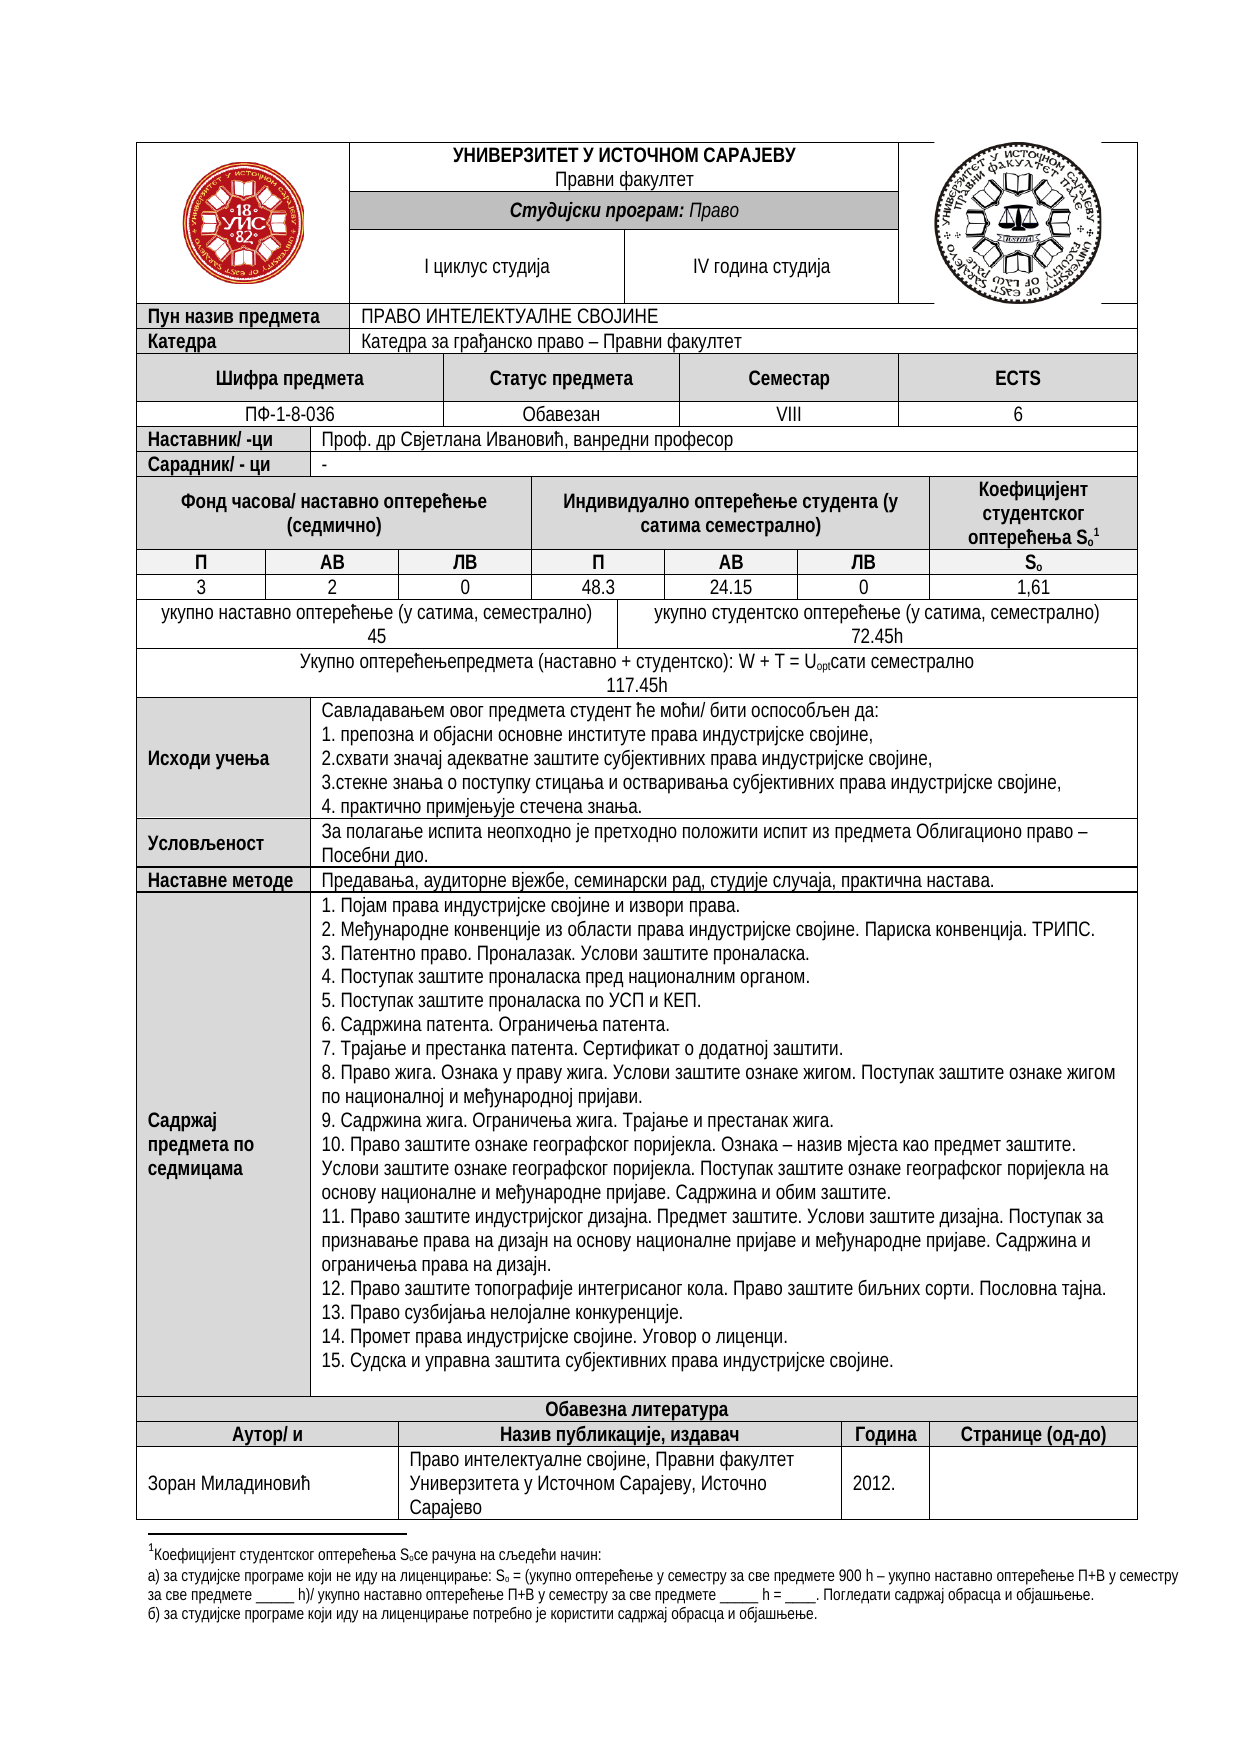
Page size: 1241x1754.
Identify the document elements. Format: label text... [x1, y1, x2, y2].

table_cell 3 [137, 575, 265, 599]
table_header [1102, 143, 1137, 303]
table_cell АВ [266, 550, 398, 574]
table_cell Садржај предмета по седмицама [137, 893, 310, 1396]
table_cell ПРАВО ИНТЕЛЕКТУАЛНЕ СВОЈИНЕ [350, 304, 1137, 328]
table_cell Исходи учења [137, 698, 310, 817]
table_cell 2012. [842, 1447, 929, 1518]
table_cell Аутор/ и [137, 1422, 398, 1446]
table_cell [930, 1447, 1137, 1518]
picture [934, 142, 1102, 304]
table_cell Укупно оптерећењепредмета (наставно + студентско): W + T = Uoptсати семестрално 117.45h [137, 649, 1137, 697]
table_cell Предавања, аудиторне вјежбе, семинарски рад, студије случаја, практична настава. [311, 868, 1137, 891]
table_cell Сарадник/ - ци [137, 452, 310, 476]
table_cell 2 [266, 575, 398, 599]
table_cell Статус предмета [444, 354, 679, 401]
table_cell П [532, 550, 664, 574]
table_cell Пун назив предмета [137, 304, 349, 328]
table_header [899, 143, 934, 303]
table_cell укупно студентско оптерећење (у сатима, семестрално) 72.45h [618, 600, 1137, 648]
table_cell ЛВ [798, 550, 929, 574]
table_cell 0 [798, 575, 929, 599]
table_cell Шифра предмета [137, 354, 443, 401]
table_cell Проф. др Свјетлана Ивановић, ванредни професор [311, 427, 1137, 451]
table_cell 6 [899, 402, 1137, 426]
table_cell 24.15 [665, 575, 797, 599]
table_header УНИВЕРЗИТЕТ У ИСТОЧНОМ САРАЈЕВУ Правни факултет [350, 143, 898, 191]
table_cell П [137, 550, 265, 574]
table_cell Студијски програм: Право [350, 192, 898, 229]
table_cell VIII [680, 402, 898, 426]
table_cell Наставник/ -ци [137, 427, 310, 451]
table_cell ПФ-1-8-036 [137, 402, 443, 426]
table_cell ECTS [899, 354, 1137, 401]
table_cell Наставне методе [137, 868, 310, 891]
table_cell Коефицијент студентског оптерећења So [930, 477, 1137, 549]
picture [182, 162, 304, 284]
table_cell Катедра за грађанско право – Правни факултет [350, 329, 1137, 353]
table_cell укупно наставно оптерећење (у сатима, семестрално) 45 [137, 600, 617, 648]
table_cell - [311, 452, 1137, 476]
table_cell Катедра [137, 329, 349, 353]
table_cell ЛВ [399, 550, 531, 574]
table_cell So [930, 550, 1137, 574]
table_cell 1. Појам права индустријске својине и извори права. 2. Међународне конвенције из области права индустријске својине. Париска конвенција. ТРИПС. 3. Патентно право. Проналазак. Услови заштите проналаска. 4. Поступак заштите проналаска пред националним органом. 5. Поступак заштите проналаска по УСП и КЕП. 6. Садржина патента. Ограничења патента. 7. Трајање и престанка патента. Сертификат о додатној заштити. 8. Право жига. Ознака у праву жига. Услови заштите ознаке жигом. Поступак заштите ознаке жигом по националној и међународној пријави. 9. Садржина жига. Ограничења жига. Трајање и престанак жига. 10. Право заштите ознаке географског поријекла. Ознака – назив мјеста као предмет заштите. Услови заштите ознаке географског поријекла. Поступак заштите ознаке географског поријекла на основу националне и међународне пријаве. Садржина и обим заштите. 11. Право заштите индустријског дизајна. Предмет заштите. Услови заштите дизајна. Поступак за признавање права на дизајн на основу националне пријаве и међународне пријаве. Садржина и ограничења права на дизајн. 12. Право заштите топографије интегрисаног кола. Право заштите биљних сорти. Пословна тајна. 13. Право сузбијања нелојалне конкуренције. 14. Промет права индустријске својине. Уговор о лиценци. 15. Судска и управна заштита субјективних права индустријске својине. [311, 893, 1137, 1396]
table_cell 0 [399, 575, 531, 599]
table_cell Индивидуално оптерећење студента (у сатима семестрално) [532, 477, 929, 549]
table_header [137, 143, 349, 303]
table_cell Семестар [680, 354, 898, 401]
table_cell Назив публикације, издавач [399, 1422, 841, 1446]
table_cell Фонд часова/ наставно оптерећење (седмично) [137, 477, 531, 549]
table_cell АВ [665, 550, 797, 574]
table_cell Условљеност [137, 819, 310, 866]
table_cell 1,61 [930, 575, 1137, 599]
table_cell Година [842, 1422, 929, 1446]
table_cell Савладавањем овог предмета студент ће моћи/ бити оспособљен да: 1. препозна и објасни основне институте права индустријске својине, 2.схвати значај адекватне заштите субјективних права индустријске својине, 3.стекне знања о поступку стицања и остваривања субјективних права индустријске својине, 4. практично примјењује стечена знања. [311, 698, 1137, 817]
table_cell IV година студија [625, 230, 898, 303]
table_cell Странице (од-до) [930, 1422, 1137, 1446]
table_cell 48.3 [532, 575, 664, 599]
table_cell I циклус студија [350, 230, 624, 303]
table_cell За полагање испита неопходно је претходно положити испит из предмета Облигационо право – Посебни дио. [311, 819, 1137, 866]
table_cell Право интелектуалне својине, Правни факултет Универзитета у Источном Сарајеву, Источно Сарајево [399, 1447, 841, 1518]
table_cell Обавезан [444, 402, 679, 426]
table_cell Зоран Миладиновић [137, 1447, 398, 1518]
table_cell Обавезна литература [137, 1397, 1137, 1421]
